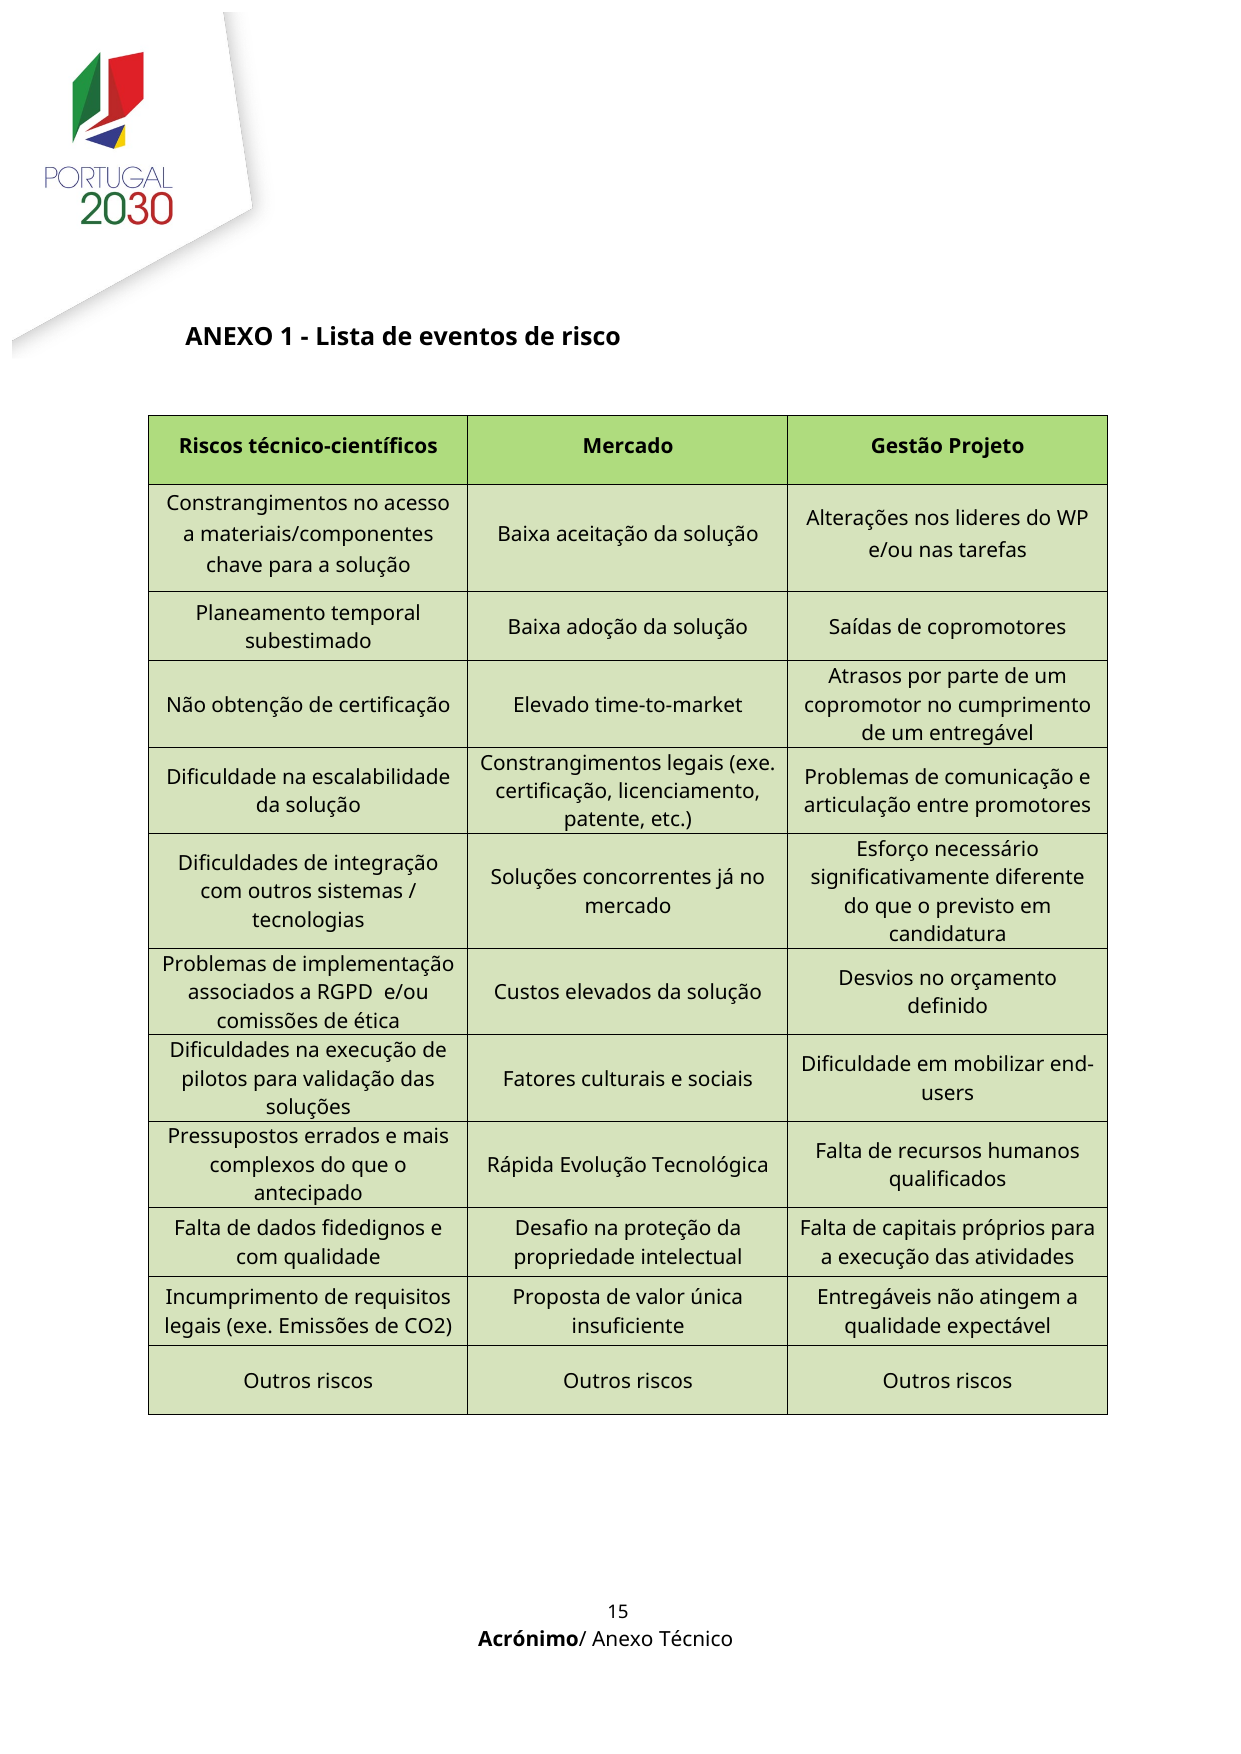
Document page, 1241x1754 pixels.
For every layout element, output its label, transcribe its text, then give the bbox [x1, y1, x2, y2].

table_header Mercado [468, 416, 787, 484]
table_cell Planeamento temporal subestimado [149, 592, 467, 660]
table_cell Falta de recursos humanos qualificados [788, 1122, 1107, 1207]
table_cell Soluções concorrentes já no mercado [468, 834, 787, 948]
table_cell Entregáveis não atingem a qualidade expectável [788, 1277, 1107, 1345]
table_cell Atrasos por parte de um copromotor no cumprimento de um entregável [788, 661, 1107, 747]
table_cell Problemas de implementação associados a RGPD e/ou comissões de ética [149, 949, 467, 1034]
table_cell Falta de capitais próprios para a execução das atividades [788, 1208, 1107, 1276]
table_cell Incumprimento de requisitos legais (exe. Emissões de CO2) [149, 1277, 467, 1345]
table_header Riscos técnico-científicos [149, 416, 467, 484]
table_cell Problemas de comunicação e articulação entre promotores [788, 748, 1107, 833]
table_cell Falta de dados fidedignos e com qualidade [149, 1208, 467, 1276]
table_cell Dificuldade na escalabilidade da solução [149, 748, 467, 833]
table_cell Proposta de valor única insuficiente [468, 1277, 787, 1345]
table_cell Elevado time-to-market [468, 661, 787, 747]
table_cell Dificuldades na execução de pilotos para validação das soluções [149, 1035, 467, 1121]
table_cell Dificuldade em mobilizar end-users [788, 1035, 1107, 1121]
table_cell Rápida Evolução Tecnológica [468, 1122, 787, 1207]
table_cell Desafio na proteção da propriedade intelectual [468, 1208, 787, 1276]
table_cell Constrangimentos no acesso a materiais/componentes chave para a solução [149, 485, 467, 591]
table_cell Custos elevados da solução [468, 949, 787, 1034]
table_cell Não obtenção de certificação [149, 661, 467, 747]
table_cell Desvios no orçamento definido [788, 949, 1107, 1034]
table_header Gestão Projeto [788, 416, 1107, 484]
table_cell Outros riscos [468, 1346, 787, 1414]
table_cell Baixa adoção da solução [468, 592, 787, 660]
table_cell Constrangimentos legais (exe. certificação, licenciamento, patente, etc.) [468, 748, 787, 833]
picture [12, 12, 364, 359]
table_cell Outros riscos [149, 1346, 467, 1414]
table_cell Saídas de copromotores [788, 592, 1107, 660]
table_cell Dificuldades de integração com outros sistemas / tecnologias [149, 834, 467, 948]
subtitle ANEXO 1 - Lista de eventos de risco [185, 319, 1063, 353]
table_cell Esforço necessário significativamente diferente do que o previsto em candidatura [788, 834, 1107, 948]
table_cell Fatores culturais e sociais [468, 1035, 787, 1121]
table_cell Pressupostos errados e mais complexos do que o antecipado [149, 1122, 467, 1207]
table_cell Outros riscos [788, 1346, 1107, 1414]
table_cell Alterações nos lideres do WP e/ou nas tarefas [788, 485, 1107, 591]
table_cell Baixa aceitação da solução [468, 485, 787, 591]
